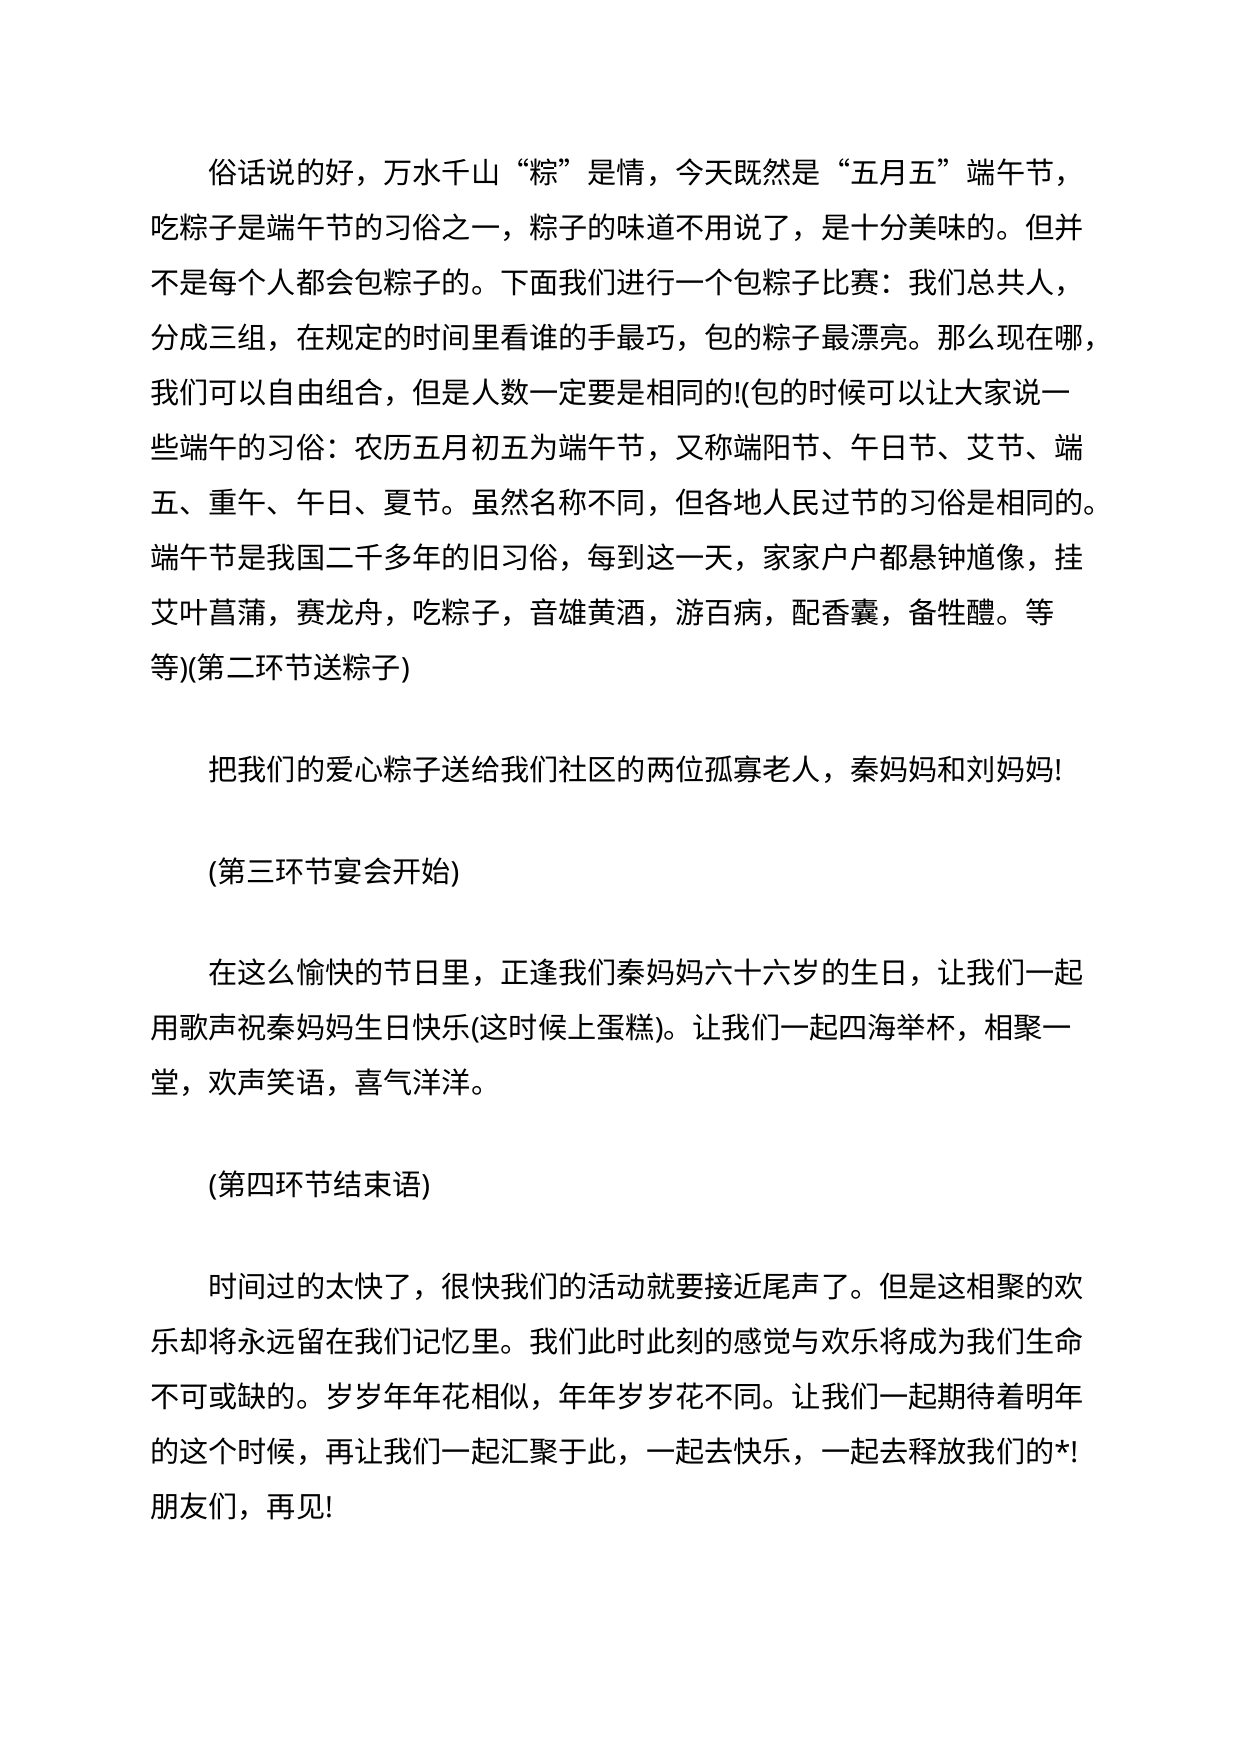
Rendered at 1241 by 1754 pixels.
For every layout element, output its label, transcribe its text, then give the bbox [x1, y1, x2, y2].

text (第三环节宴会开始) [150, 848, 1090, 891]
text 时间过的太快了，很快我们的活动就要接近尾声了。但是这相聚的欢乐却将永远留在我们记忆里。我们此时此刻的感觉与欢乐将成为我们生命不可或缺的。岁岁年年花相似，年年岁岁花不同。让我们一起期待着明年的这个时候，再让我们一起汇聚于此，一起去快乐，一起去释放我们的*!朋友们，再见! [150, 1264, 1090, 1526]
text 在这么愉快的节日里，正逢我们秦妈妈六十六岁的生日，让我们一起用歌声祝秦妈妈生日快乐(这时候上蛋糕)。让我们一起四海举杯，相聚一堂，欢声笑语，喜气洋洋。 [150, 950, 1090, 1102]
text (第四环节结束语) [150, 1162, 1090, 1204]
text 把我们的爱心粽子送给我们社区的两位孤寡老人，秦妈妈和刘妈妈! [150, 746, 1090, 788]
text 俗话说的好，万水千山“粽”是情，今天既然是“五月五”端午节，吃粽子是端午节的习俗之一，粽子的味道不用说了，是十分美味的。但并不是每个人都会包粽子的。下面我们进行一个包粽子比赛：我们总共人，分成三组，在规定的时间里看谁的手最巧，包的粽子最漂亮。那么现在哪，我们可以自由组合，但是人数一定要是相同的!(包的时候可以让大家说一些端午的习俗：农历五月初五为端午节，又称端阳节、午日节、艾节、端五、重午、午日、夏节。虽然名称不同，但各地人民过节的习俗是相同的。端午节是我国二千多年的旧习俗，每到这一天，家家户户都悬钟馗像，挂艾叶菖蒲，赛龙舟，吃粽子，音雄黄酒，游百病，配香囊，备牲醴。等等)(第二环节送粽子) [150, 150, 1090, 687]
